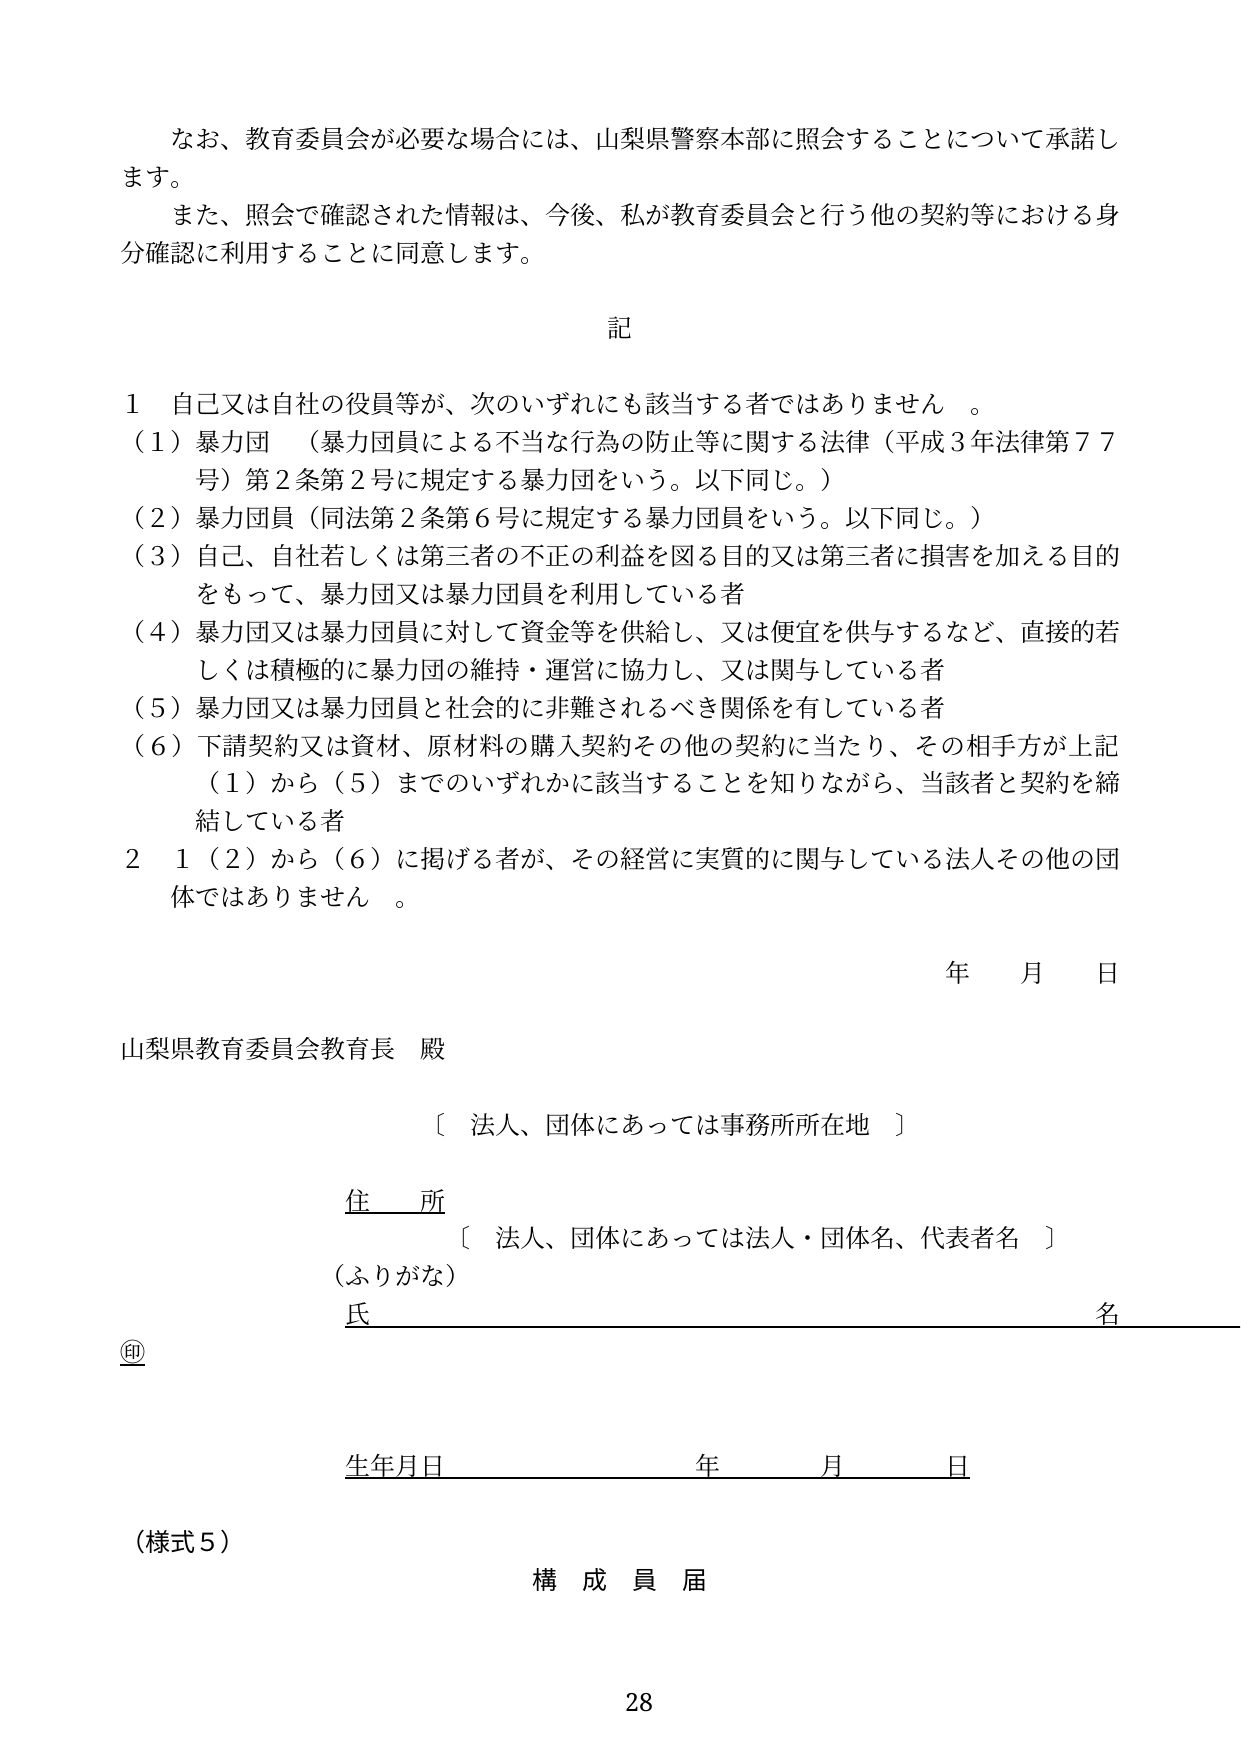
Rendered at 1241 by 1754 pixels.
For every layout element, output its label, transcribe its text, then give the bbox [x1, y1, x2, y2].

text （４）暴力団又は暴力団員に対して資金等を供給し、又は便宜を供与するなど、直接的若しくは積極的に暴力団の維持・運営に協力し、又は関与している者 [120, 612, 1120, 687]
text また、照会で確認された情報は、今後、私が教育委員会と行う他の契約等における身分確認に利用することに同意します。 [120, 194, 1120, 270]
text なお、教育委員会が必要な場合には、山梨県警察本部に照会することについて承諾します。 [120, 119, 1120, 194]
text 氏 名 ㊞ [120, 1294, 1120, 1370]
text （１）暴力団 （暴力団員による不当な行為の防止等に関する法律（平成３年法律第７７号）第２条第２号に規定する暴力団をいう。以下同じ。） [120, 422, 1120, 498]
text （５）暴力団又は暴力団員と社会的に非難されるべき関係を有している者 [120, 687, 1120, 725]
text 山梨県教育委員会教育長 殿 [120, 1029, 1120, 1067]
text ２ １（２）から（６）に掲げる者が、その経営に実質的に関与している法人その他の団体ではありません。 [120, 839, 1120, 915]
text 記 [120, 308, 1120, 346]
text 生年月日 年 月 日 [120, 1446, 1120, 1484]
text 構 成 員 届 [120, 1559, 1120, 1597]
text 年 月 日 [120, 953, 1120, 991]
text 〔 法人、団体にあっては事務所所在地 〕 [120, 1104, 1120, 1142]
text （２）暴力団員（同法第２条第６号に規定する暴力団員をいう。以下同じ。） [120, 498, 1120, 536]
text 住 所 [120, 1180, 1120, 1218]
text （ふりがな） [120, 1256, 1120, 1294]
text 〔 法人、団体にあっては法人・団体名、代表者名 〕 [120, 1218, 1120, 1256]
text （様式５） [120, 1522, 1120, 1559]
text １ 自己又は自社の役員等が、次のいずれにも該当する者ではありません。 [120, 384, 1120, 422]
text （６）下請契約又は資材、原材料の購入契約その他の契約に当たり、その相手方が上記（１）から（５）までのいずれかに該当することを知りながら、当該者と契約を締結している者 [120, 725, 1120, 839]
text （３）自己、自社若しくは第三者の不正の利益を図る目的又は第三者に損害を加える目的をもって、暴力団又は暴力団員を利用している者 [120, 536, 1120, 612]
